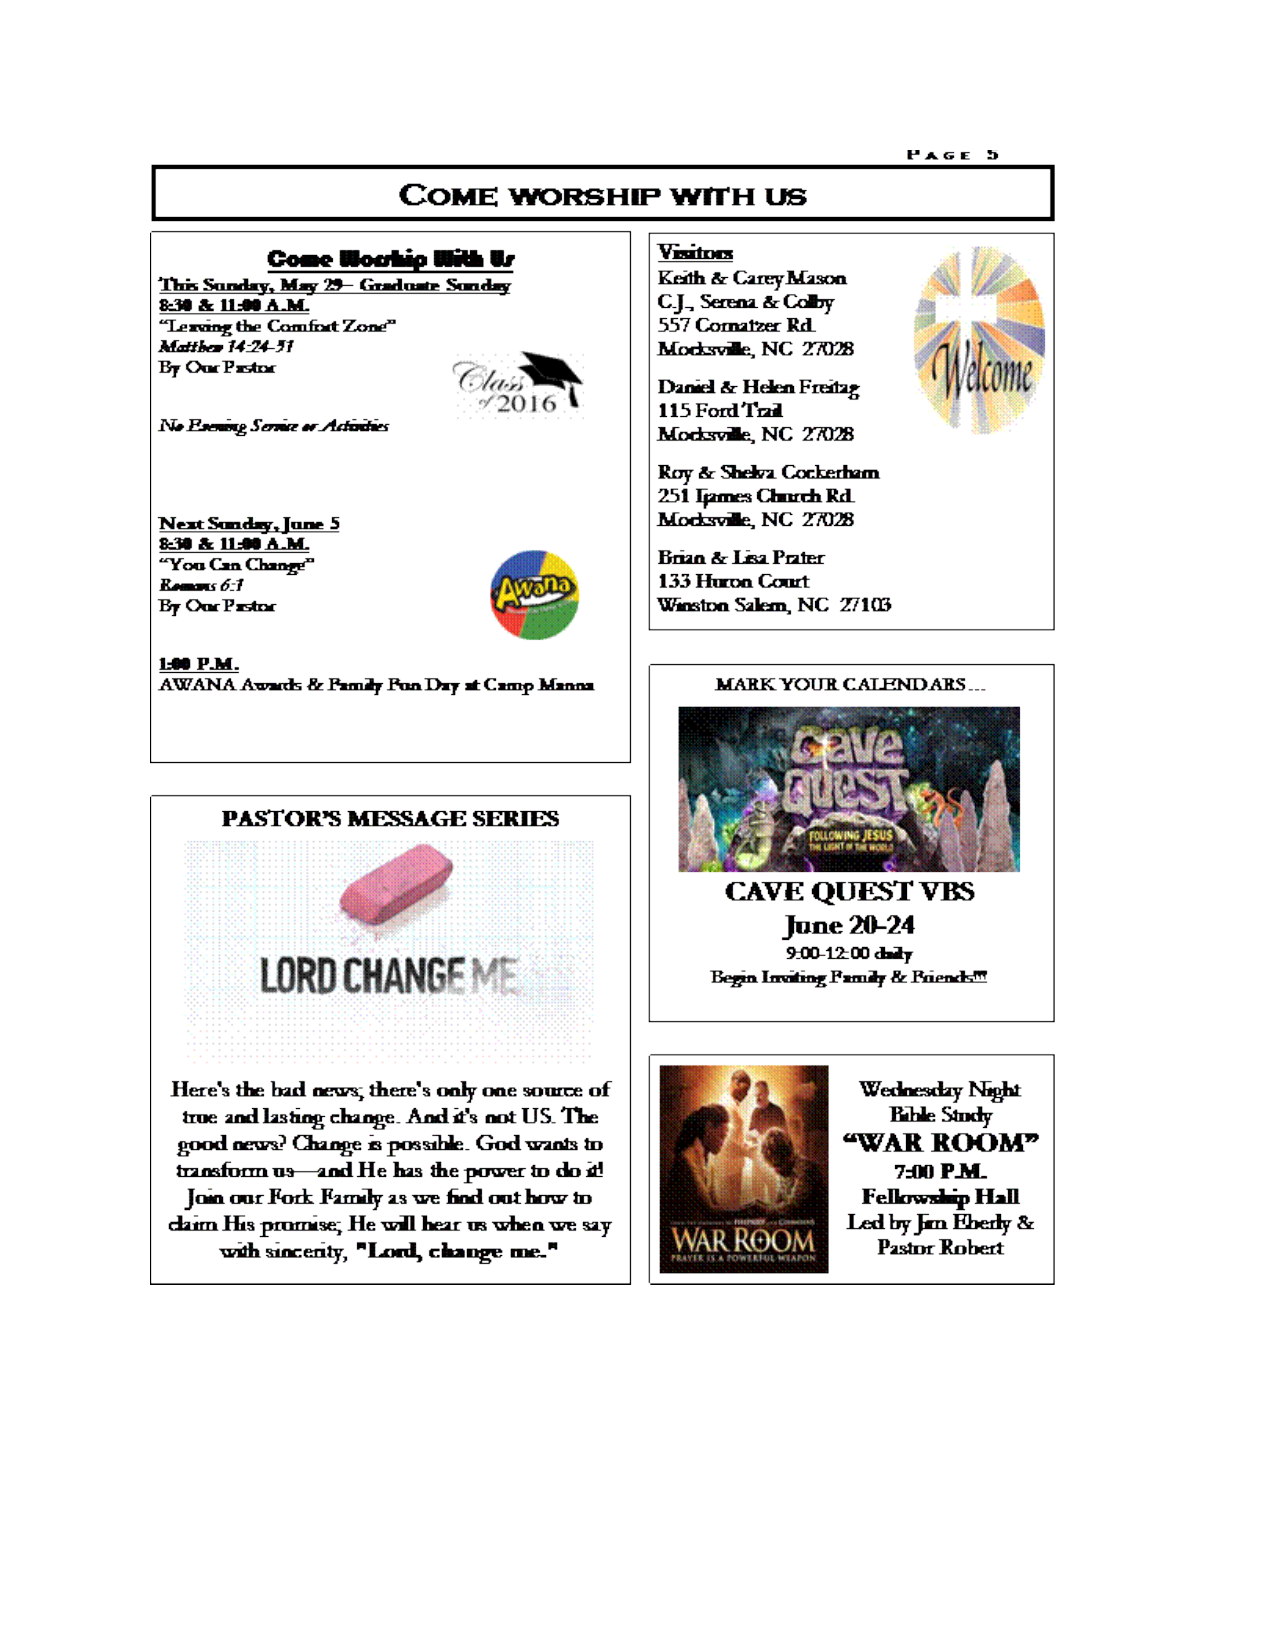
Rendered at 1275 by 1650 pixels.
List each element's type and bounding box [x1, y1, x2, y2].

picture [150, 150, 1055, 1285]
